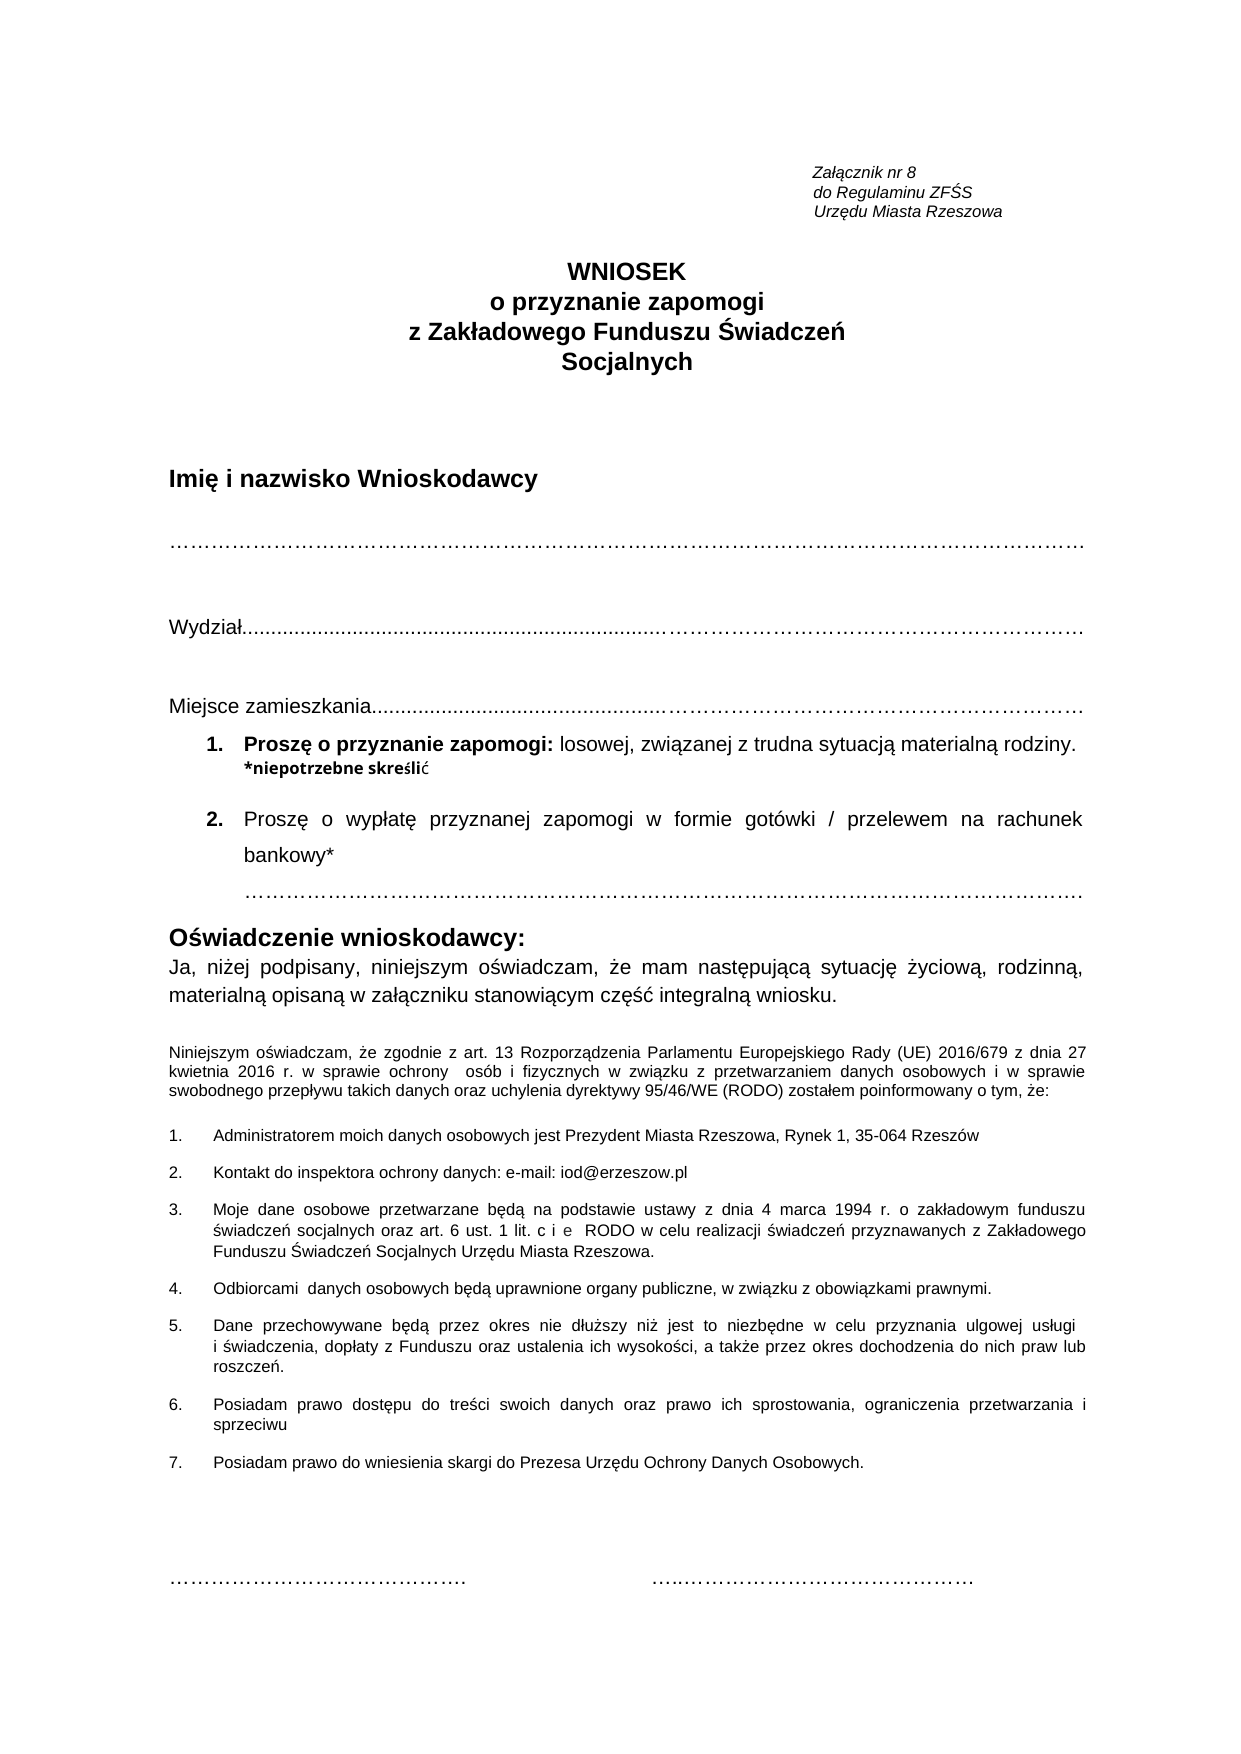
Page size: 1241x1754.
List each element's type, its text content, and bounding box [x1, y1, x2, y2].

list Proszę o przyznanie zapomogi: losowej, związanej z trudna sytuacją materialną rodziny. [206, 730, 1084, 757]
text WNIOSEK [169, 257, 1085, 287]
list Proszę o wypłatę przyznanej zapomogi w formie gotówki / przelewem na rachunek bankowy* [206, 807, 1084, 866]
text Oświadczenie wnioskodawcy: [169, 924, 1087, 952]
text z Zakładowego Funduszu Świadczeń Socjalnych [371, 317, 884, 377]
text Ja, niżej podpisany, niniejszym oświadczam, że mam następującą sytuację życiową, rodzinną, materialną opisaną w załączniku stanowiącym część integralną wniosku. [169, 952, 1084, 1008]
text do Regulaminu ZFŚS [813, 183, 1087, 202]
text o przyznanie zapomogi [371, 287, 884, 317]
text Niniejszym oświadczam, że zgodnie z art. 13 Rozporządzenia Parlamentu Europejskiego Rady (UE) 2016/679 z dnia 27 kwietnia 2016 r. w sprawie ochrony osób i fizycznych w związku z przetwarzaniem danych osobowych i w sprawie swobodnego przepływu takich danych oraz uchylenia dyrektywy 95/46/WE (RODO) zostałem poinformowany o tym, że: [169, 1043, 1087, 1100]
list Dane przechowywane będą przez okres nie dłuższy niż jest to niezbędne w celu przyznania ulgowej usługi i świadczenia, dopłaty z Funduszu oraz ustalenia ich wysokości, a także przez okres dochodzenia do nich praw lub roszczeń. [169, 1316, 1087, 1376]
text Miejsce zamieszkania …………………………………………………… [169, 694, 1087, 718]
list Posiadam prawo dostępu do treści swoich danych oraz prawo ich sprostowania, ograniczenia przetwarzania i sprzeciwu [169, 1394, 1087, 1434]
list Odbiorcami danych osobowych będą uprawnione organy publiczne, w związku z obowiązkami prawnymi. [169, 1279, 1087, 1298]
text …………………………………………………………………………………………………………………… [169, 529, 1087, 553]
list Kontakt do inspektora ochrony danych: e-mail: iod@erzeszow.pl [169, 1163, 1087, 1182]
text Wydział …………………………………………………… [169, 615, 1087, 639]
list Administratorem moich danych osobowych jest Prezydent Miasta Rzeszowa, Rynek 1, 35-064 Rzeszów [169, 1126, 1087, 1145]
text Imię i nazwisko Wnioskodawcy [169, 464, 1087, 493]
list Moje dane osobowe przetwarzane będą na podstawie ustawy z dnia 4 marca 1994 r. o zakładowym funduszu świadczeń socjalnych oraz art. 6 ust. 1 lit. c i e RODO w celu realizacji świadczeń przyznawanych z Zakładowego Funduszu Świadczeń Socjalnych Urzędu Miasta Rzeszowa. [169, 1200, 1087, 1261]
text *niepotrzebne skreślić [244, 757, 1240, 779]
list Posiadam prawo do wniesienia skargi do Prezesa Urzędu Ochrony Danych Osobowych. [169, 1452, 1087, 1472]
text Załącznik nr 8 [812, 163, 1087, 183]
text Urzędu Miasta Rzeszowa [814, 202, 1087, 222]
text …………………………………………………………………………………………………………. [244, 878, 1084, 902]
text ……………………………………. …..…………………………………… [169, 1565, 1087, 1590]
